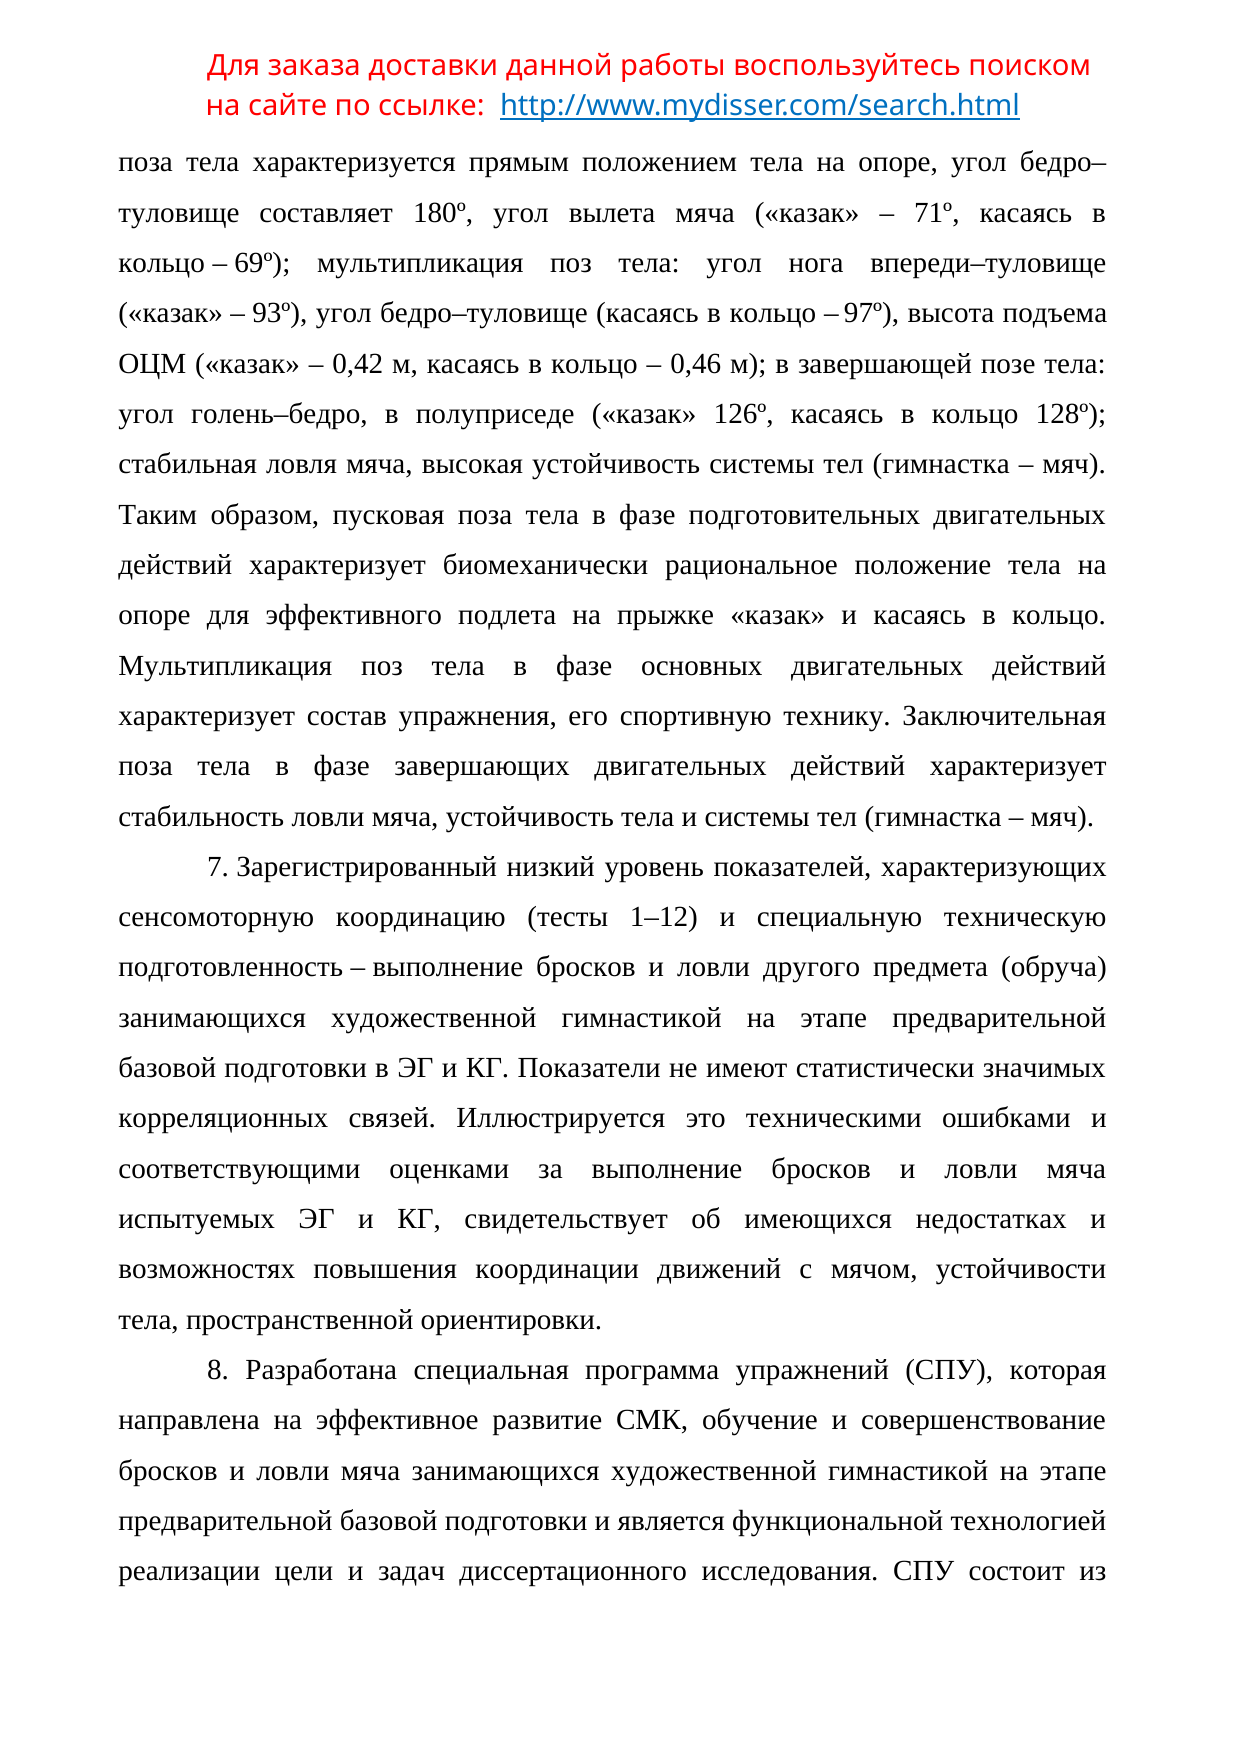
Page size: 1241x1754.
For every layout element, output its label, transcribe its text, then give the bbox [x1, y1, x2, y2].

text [118, 144, 1107, 832]
text 7. Зарегистрированный низкий уровень показателей, характеризующих сенсомоторную координацию (тесты 1–12) и специальную техническую подготовленность – выполнение бросков и ловли другого предмета (обруча) занимающихся художественной гимнастикой на этапе предварительной базовой подготовки в ЭГ и КГ. Показатели не имеют статистически значимых корреляционных связей. Иллюстрируется это техническими ошибками и соответствующими оценками за выполнение бросков и ловли мяча испытуемых ЭГ и КГ, свидетельствует об имеющихся недостатках и возможностях повышения координации движений с мячом, устойчивости тела, пространственной ориентировки. [118, 849, 1107, 1335]
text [118, 1352, 1107, 1587]
